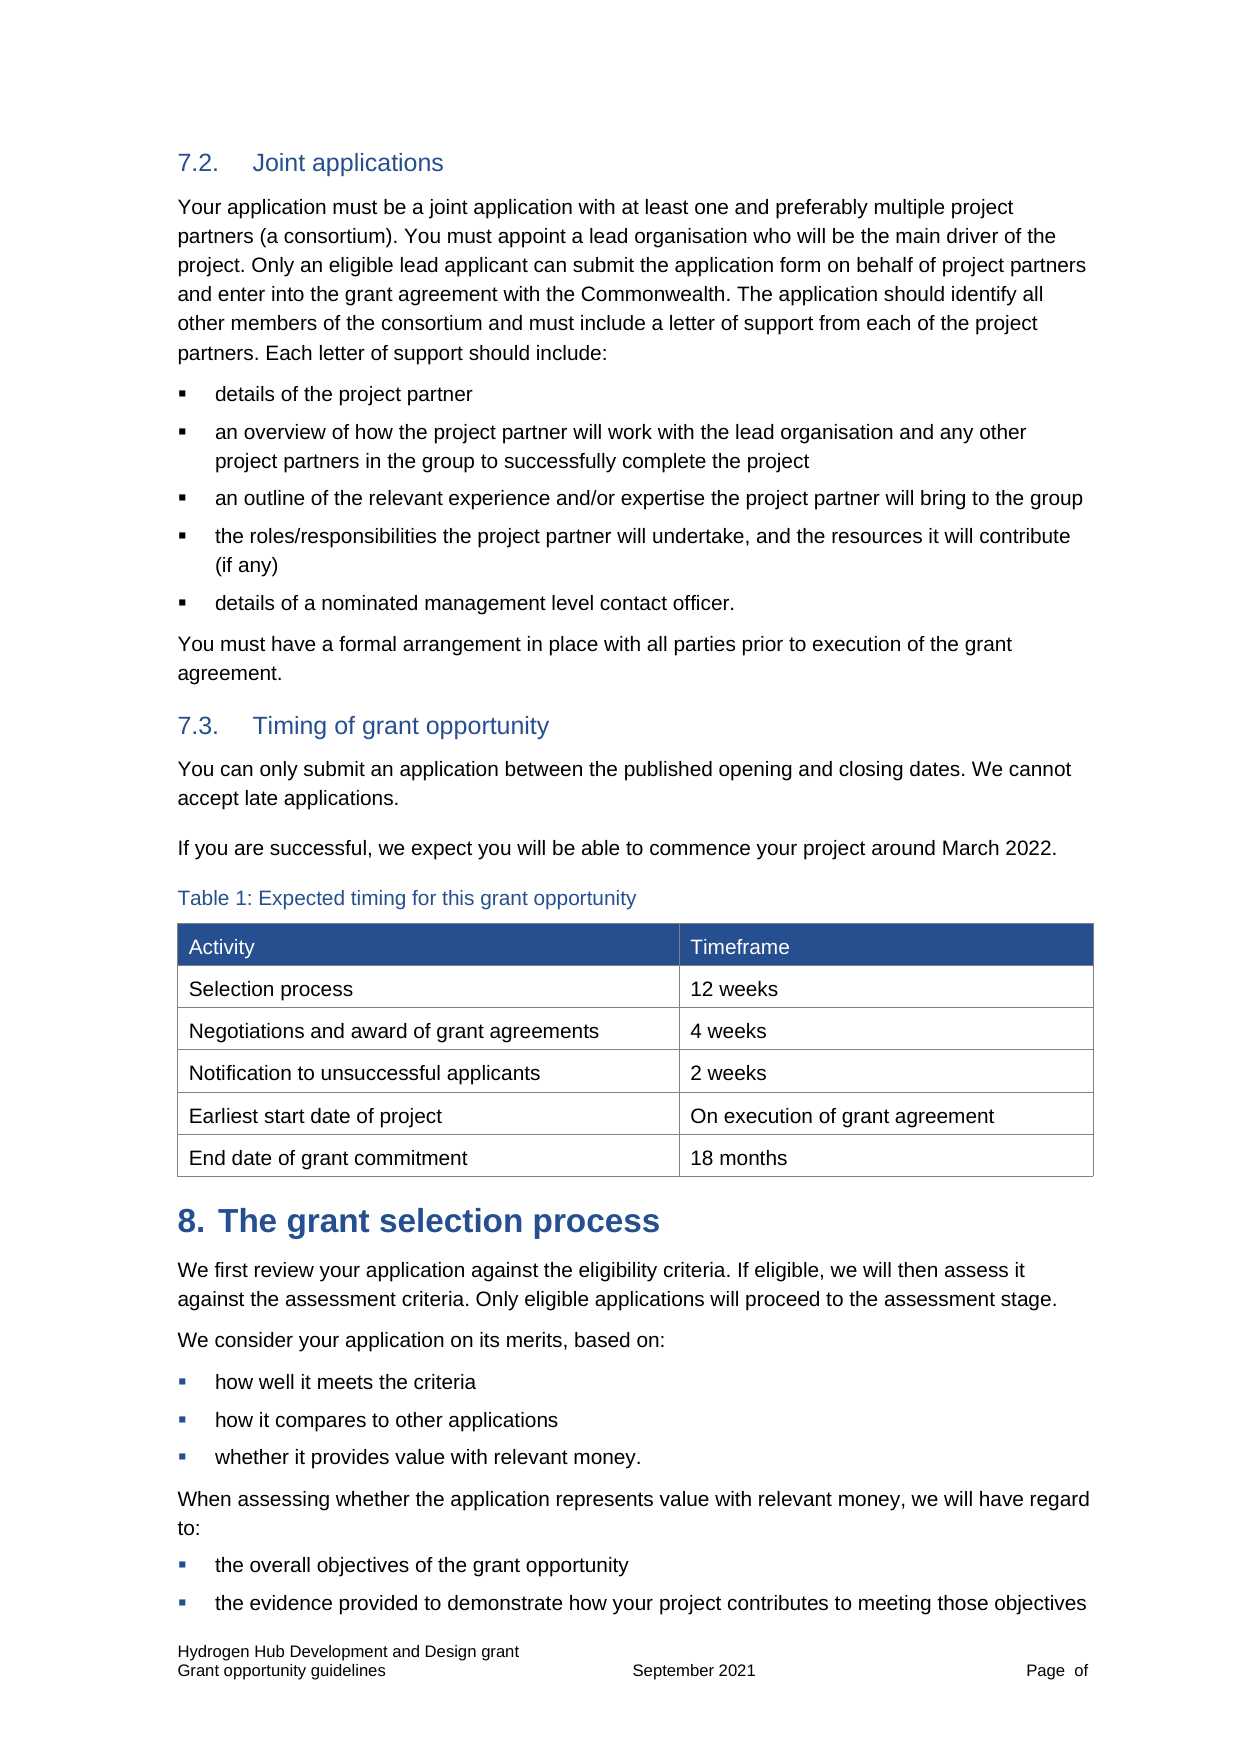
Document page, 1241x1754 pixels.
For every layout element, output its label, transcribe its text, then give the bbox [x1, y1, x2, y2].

text You must have a formal arrangement in place with all parties prior to execution of the grant agreement. [177, 627, 1092, 685]
table_cell Notification to unsuccessful applicants [178, 1050, 679, 1091]
table_cell 4 weeks [680, 1008, 1093, 1049]
text Your application must be a joint application with at least one and preferably multiple project partners (a consortium). You must appoint a lead organisation who will be the main driver of the project. Only an eligible lead applicant can submit the application form on behalf of project partners and enter into the grant agreement with the Commonwealth. The application should identify all other members of the consortium and must include a letter of support from each of the project partners. Each letter of support should include: [177, 189, 1092, 364]
table_cell Earliest start date of project [178, 1093, 679, 1134]
table_cell 18 months [680, 1135, 1093, 1176]
table_cell Selection process [178, 966, 679, 1007]
subtitle Joint applications [177, 148, 1092, 177]
list an overview of how the project partner will work with the lead organisation and any other project partners in the group to successfully complete the project [177, 414, 1092, 473]
text You can only submit an application between the published opening and closing dates. We cannot accept late applications. [177, 752, 1092, 810]
list whether it provides value with relevant money. [177, 1440, 1092, 1469]
text If you are successful, we expect you will be able to commence your project around March 2022. [177, 831, 1092, 860]
table_cell 2 weeks [680, 1050, 1093, 1091]
list details of the project partner [177, 377, 1092, 406]
list When assessing whether the application represents value with relevant money, we will have regard to: [177, 1481, 1092, 1540]
list how well it meets the criteria [177, 1365, 1092, 1394]
table_header Timeframe [680, 924, 1093, 965]
list how it compares to other applications [177, 1402, 1092, 1431]
list the roles/responsibilities the project partner will undertake, and the resources it will contribute (if any) [177, 518, 1092, 577]
list the overall objectives of the grant opportunity [177, 1548, 1092, 1577]
table_cell On execution of grant agreement [680, 1093, 1093, 1134]
subtitle Timing of grant opportunity [177, 710, 1092, 739]
table_header Activity [178, 924, 679, 965]
table_cell Negotiations and award of grant agreements [178, 1008, 679, 1049]
subtitle The grant selection process [177, 1201, 1092, 1240]
text We first review your application against the eligibility criteria. If eligible, we will then assess it against the assessment criteria. Only eligible applications will proceed to the assessment stage. [177, 1252, 1092, 1311]
table_cell 12 weeks [680, 966, 1093, 1007]
list an outline of the relevant experience and/or expertise the project partner will bring to the group [177, 481, 1092, 510]
list the evidence provided to demonstrate how your project contributes to meeting those objectives [177, 1586, 1092, 1615]
text We consider your application on its merits, based on: [177, 1323, 1092, 1352]
table_cell End date of grant commitment [178, 1135, 679, 1176]
list details of a nominated management level contact officer. [177, 585, 1092, 614]
text Table 1: Expected timing for this grant opportunity [177, 881, 1092, 910]
